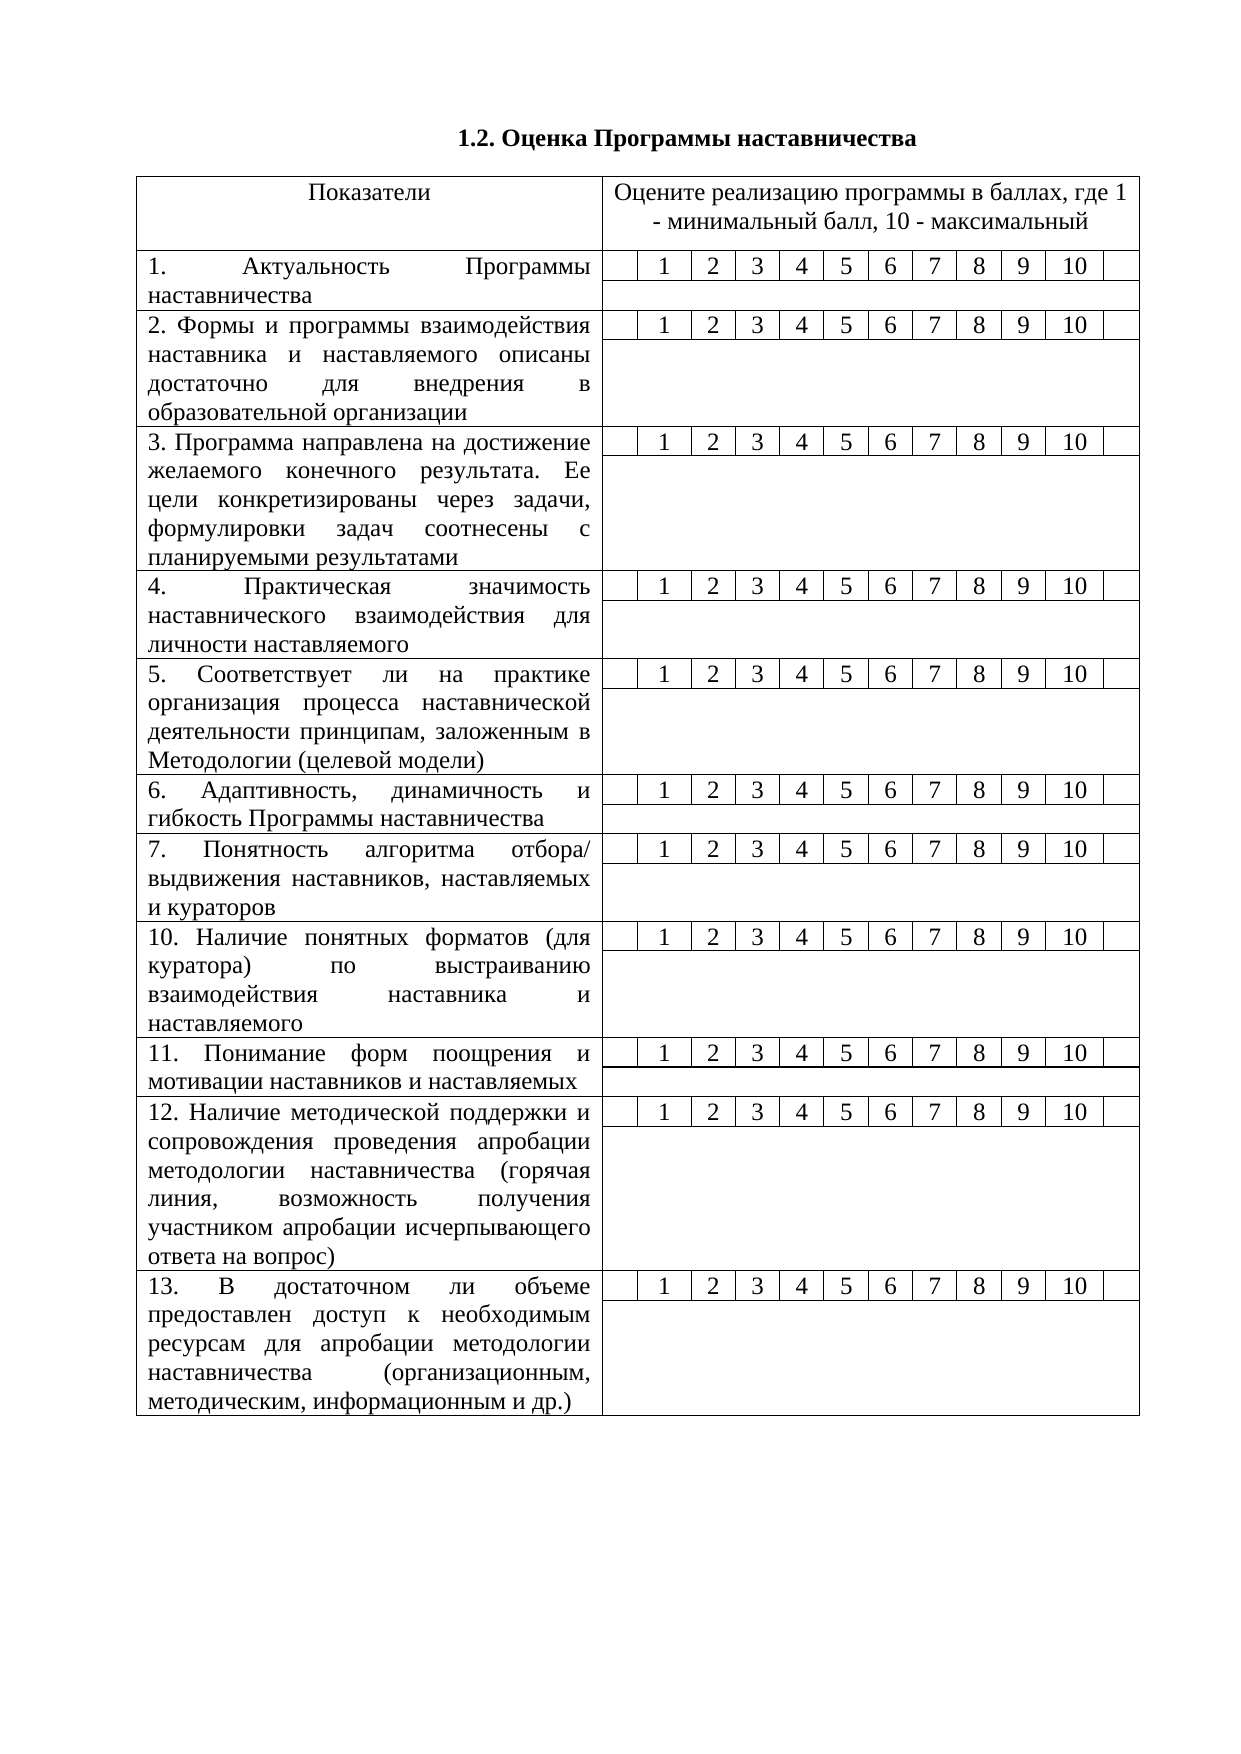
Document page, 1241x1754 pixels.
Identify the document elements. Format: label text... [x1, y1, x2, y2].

table_cell 3 [736, 834, 779, 863]
table_cell [1104, 1271, 1139, 1299]
table_cell 8 [957, 922, 1001, 950]
table_cell 1 [638, 571, 691, 600]
table_cell 5 [824, 1097, 868, 1126]
table_cell 2 [692, 1097, 735, 1126]
table_cell 4. Практическая значимость наставнического взаимодействия для личности наставляемого [137, 571, 602, 658]
table_cell 7 [913, 1038, 956, 1066]
table_cell 3 [736, 922, 779, 950]
table_cell 2 [692, 775, 735, 803]
table_cell 5 [824, 311, 868, 339]
table_cell 6 [869, 834, 912, 863]
table_cell 9 [1002, 311, 1045, 339]
table_cell [1104, 427, 1139, 455]
table_cell 2 [692, 251, 735, 280]
table_cell 7 [913, 775, 956, 803]
table_cell 9 [1002, 1038, 1045, 1066]
table_cell 10 [1046, 311, 1103, 339]
table_cell [1104, 775, 1139, 803]
table_cell 4 [780, 922, 823, 950]
table_cell 5 [824, 1271, 868, 1299]
table_cell 3 [736, 251, 779, 280]
table_cell 9 [1002, 427, 1045, 455]
table_cell 6 [869, 311, 912, 339]
table_cell [603, 1097, 637, 1126]
table_cell 10 [1046, 922, 1103, 950]
table_cell 10 [1046, 834, 1103, 863]
table_cell [1104, 1038, 1139, 1066]
table_cell [603, 427, 637, 455]
table_cell [603, 1068, 1139, 1096]
table_cell 4 [780, 571, 823, 600]
table_cell [603, 864, 1139, 921]
table_cell 8 [957, 571, 1001, 600]
table_cell [603, 456, 1139, 570]
table_cell [603, 1301, 1139, 1414]
table_cell 9 [1002, 1097, 1045, 1126]
table_cell 5 [824, 922, 868, 950]
table_cell 1 [638, 659, 691, 687]
table_cell 10 [1046, 659, 1103, 687]
text 1.2. Оценка Программы наставничества [148, 123, 1152, 152]
table_cell 2 [692, 571, 735, 600]
table_cell 5 [824, 571, 868, 600]
table_cell 10 [1046, 1271, 1103, 1299]
table_cell 7 [913, 427, 956, 455]
table_cell 3. Программа направлена на достижение желаемого конечного результата. Ее цели конкретизированы через задачи, формулировки задач соотнесены с планируемыми результатами [137, 427, 602, 570]
table_cell 3 [736, 571, 779, 600]
table_cell 9 [1002, 834, 1045, 863]
table_cell 2 [692, 1038, 735, 1066]
table_cell 10 [1046, 1038, 1103, 1066]
table_cell 7 [913, 922, 956, 950]
table_cell 5. Соответствует ли на практике организация процесса наставнической деятельности принципам, заложенным в Методологии (целевой модели) [137, 659, 602, 774]
table_cell 3 [736, 659, 779, 687]
table_cell 2 [692, 311, 735, 339]
table_cell 4 [780, 1271, 823, 1299]
table_cell 8 [957, 834, 1001, 863]
table_cell 7 [913, 251, 956, 280]
table_cell 7 [913, 311, 956, 339]
table_cell 11. Понимание форм поощрения и мотивации наставников и наставляемых [137, 1038, 602, 1096]
table_cell 4 [780, 659, 823, 687]
table_cell 8 [957, 1271, 1001, 1299]
table_cell 9 [1002, 922, 1045, 950]
table_cell [603, 775, 637, 803]
table_cell [603, 251, 637, 280]
table_cell [1104, 834, 1139, 863]
table_cell 1. Актуальность Программы наставничества [137, 251, 602, 309]
table_cell 5 [824, 427, 868, 455]
table_cell 6 [869, 571, 912, 600]
table_cell 8 [957, 251, 1001, 280]
table_cell 6 [869, 1271, 912, 1299]
table_cell 9 [1002, 775, 1045, 803]
table_cell [1104, 251, 1139, 280]
table_cell 1 [638, 1271, 691, 1299]
table_cell 10 [1046, 775, 1103, 803]
table_cell 1 [638, 834, 691, 863]
table_cell 2 [692, 1271, 735, 1299]
table_cell 7. Понятность алгоритма отбора/ выдвижения наставников, наставляемых и кураторов [137, 834, 602, 921]
table_cell 1 [638, 1097, 691, 1126]
table_cell 10 [1046, 1097, 1103, 1126]
table_cell 9 [1002, 251, 1045, 280]
table_cell 7 [913, 1097, 956, 1126]
table_cell 3 [736, 1038, 779, 1066]
table_cell 7 [913, 834, 956, 863]
table_cell [603, 1127, 1139, 1270]
table_header Показатели [137, 177, 602, 250]
table_cell [603, 311, 637, 339]
table_cell 2 [692, 659, 735, 687]
table_cell 1 [638, 251, 691, 280]
table_cell 5 [824, 1038, 868, 1066]
table_cell 5 [824, 659, 868, 687]
table_cell [1104, 571, 1139, 600]
table_cell [603, 834, 637, 863]
table_cell 1 [638, 922, 691, 950]
table_cell [603, 601, 1139, 658]
table_cell 4 [780, 1097, 823, 1126]
table_cell 10 [1046, 427, 1103, 455]
table_cell 10 [1046, 571, 1103, 600]
table_cell 1 [638, 311, 691, 339]
table_cell 10 [1046, 251, 1103, 280]
table_cell 9 [1002, 1271, 1045, 1299]
table_cell 3 [736, 311, 779, 339]
table_cell [603, 571, 637, 600]
table_cell [1104, 1097, 1139, 1126]
table_cell 4 [780, 427, 823, 455]
table_cell [1104, 922, 1139, 950]
table_cell 10. Наличие понятных форматов (для куратора) по выстраиванию взаимодействия наставника и наставляемого [137, 922, 602, 1037]
table_cell 2. Формы и программы взаимодействия наставника и наставляемого описаны достаточно для внедрения в образовательной организации [137, 311, 602, 426]
table_cell 6 [869, 1038, 912, 1066]
table_cell [603, 1271, 637, 1299]
table_cell 6 [869, 922, 912, 950]
table_cell 6 [869, 427, 912, 455]
table_cell [603, 340, 1139, 426]
table_cell 5 [824, 251, 868, 280]
table_cell [1104, 659, 1139, 687]
table_cell 3 [736, 1271, 779, 1299]
table_cell 8 [957, 427, 1001, 455]
table_cell 6 [869, 659, 912, 687]
table_cell 1 [638, 1038, 691, 1066]
table_cell 8 [957, 659, 1001, 687]
table_cell 7 [913, 1271, 956, 1299]
table_cell 8 [957, 311, 1001, 339]
table_cell 3 [736, 1097, 779, 1126]
table_cell [603, 1038, 637, 1066]
table_cell 6 [869, 251, 912, 280]
table_cell 9 [1002, 659, 1045, 687]
table_cell 8 [957, 1097, 1001, 1126]
table_cell [603, 951, 1139, 1037]
table_cell 8 [957, 1038, 1001, 1066]
table_cell 4 [780, 311, 823, 339]
table_cell 6 [869, 1097, 912, 1126]
table_cell [603, 281, 1139, 309]
table_cell 1 [638, 775, 691, 803]
table_cell 4 [780, 1038, 823, 1066]
table_header Оцените реализацию программы в баллах, где 1 - минимальный балл, 10 - максимальный [603, 177, 1139, 250]
table_cell 7 [913, 659, 956, 687]
table_cell 2 [692, 834, 735, 863]
table_cell [603, 805, 1139, 833]
table_cell 13. В достаточном ли объеме предоставлен доступ к необходимым ресурсам для апробации методологии наставничества (организационным, методическим, информационным и др.) [137, 1271, 602, 1414]
table_cell 5 [824, 834, 868, 863]
table_cell 7 [913, 571, 956, 600]
table_cell [603, 689, 1139, 774]
table_cell 4 [780, 251, 823, 280]
table_cell [1104, 311, 1139, 339]
table_cell 9 [1002, 571, 1045, 600]
table_cell [603, 922, 637, 950]
table_cell 12. Наличие методической поддержки и сопровождения проведения апробации методологии наставничества (горячая линия, возможность получения участником апробации исчерпывающего ответа на вопрос) [137, 1097, 602, 1270]
table_cell [603, 659, 637, 687]
table_cell 4 [780, 834, 823, 863]
table_cell 3 [736, 775, 779, 803]
table_cell 3 [736, 427, 779, 455]
table_cell 2 [692, 427, 735, 455]
table_cell 4 [780, 775, 823, 803]
table_cell 6 [869, 775, 912, 803]
table_cell 5 [824, 775, 868, 803]
table_cell 1 [638, 427, 691, 455]
table_cell 8 [957, 775, 1001, 803]
table_cell 6. Адаптивность, динамичность и гибкость Программы наставничества [137, 775, 602, 833]
table_cell 2 [692, 922, 735, 950]
